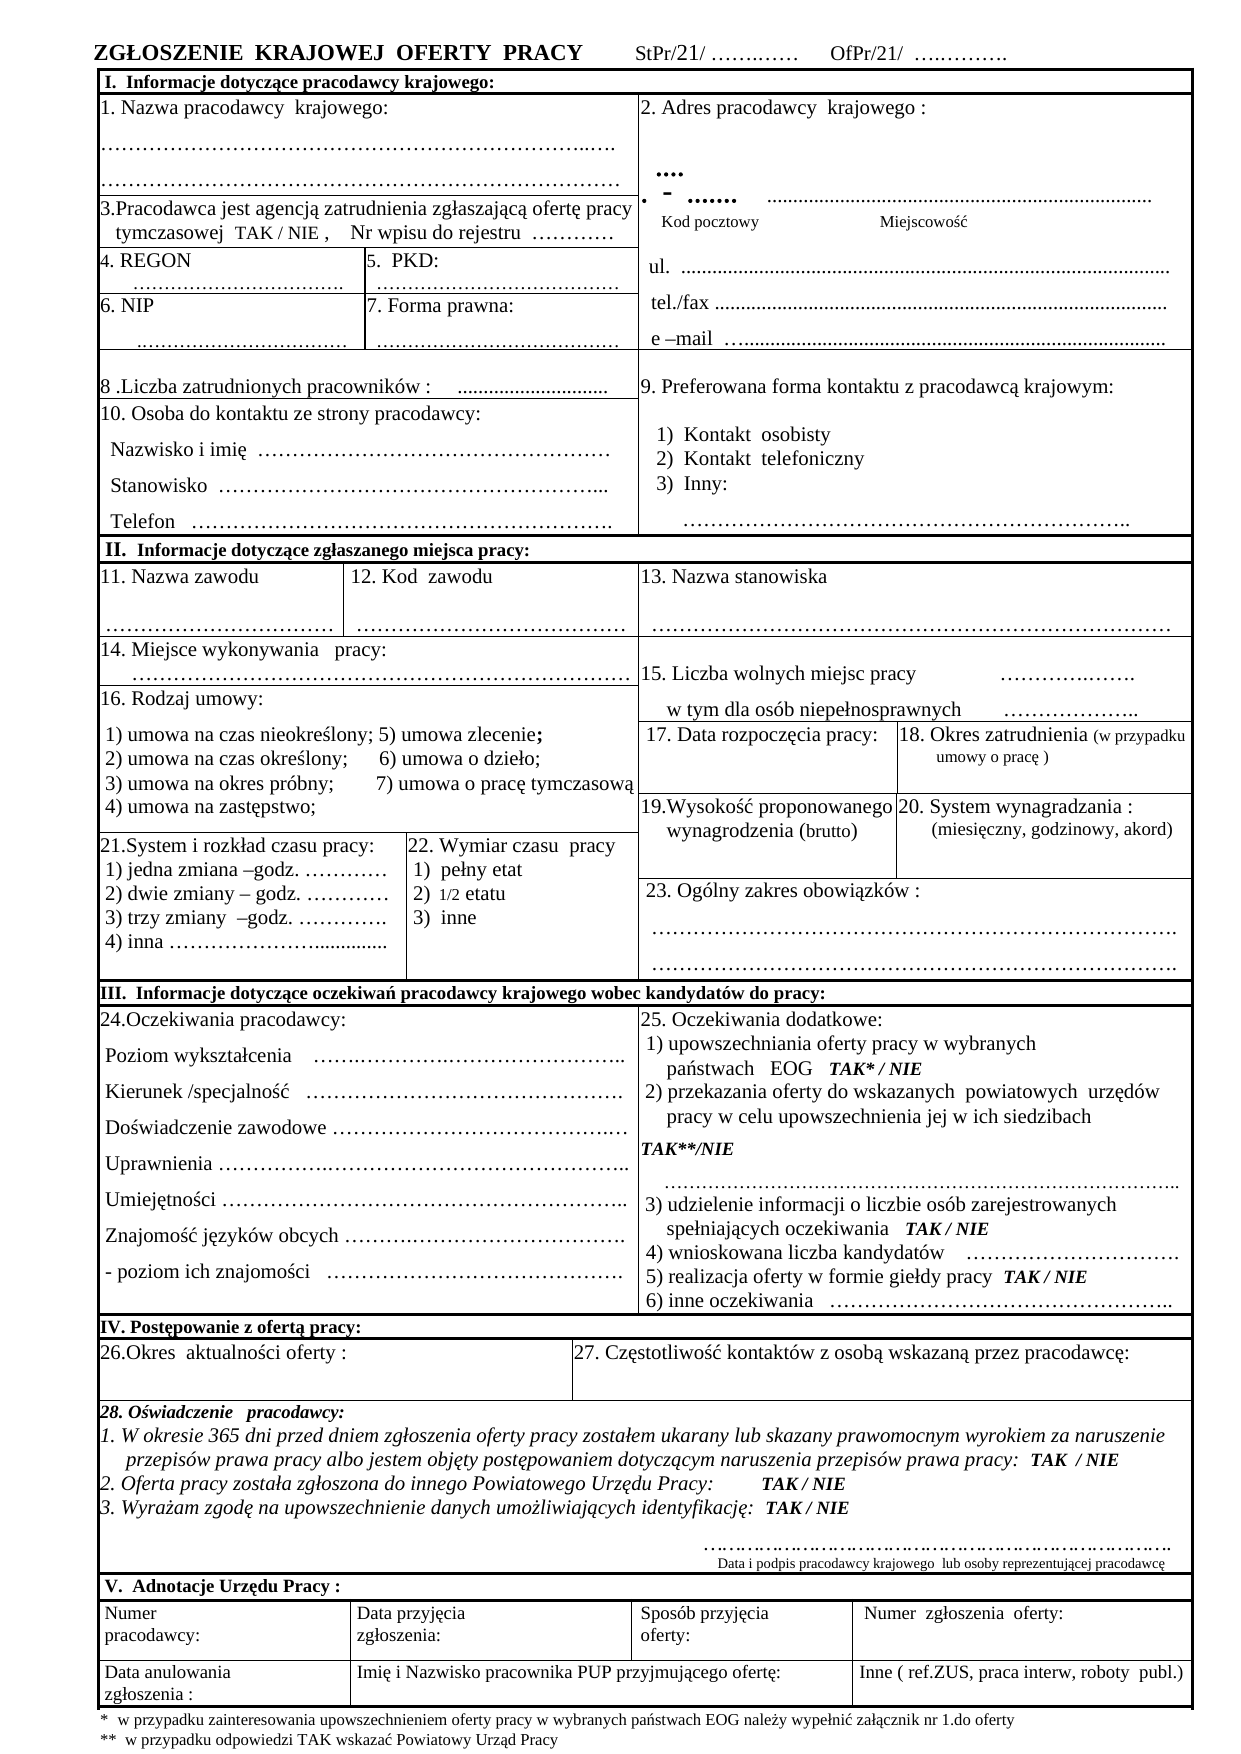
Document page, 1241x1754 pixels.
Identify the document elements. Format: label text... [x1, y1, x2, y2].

table_cell 13. Nazwa stanowiska ………………………………………………………………… [639, 564, 1191, 636]
table_cell 14. Miejsce wykonywania pracy: ……………………………………………………………… [100, 637, 638, 685]
table_cell Data anulowania zgłoszenia : [100, 1661, 350, 1705]
table_cell Imię i Nazwisko pracownika PUP przyjmującego ofertę: [351, 1661, 852, 1705]
table_cell 28. Oświadczenie pracodawcy: 1. W okresie 365 dni przed dniem zgłoszenia oferty pracy zostałem ukarany lub skazany prawomocnym wyrokiem za naruszenie przepisów prawa pracy albo jestem objęty postępowaniem dotyczącym naruszenia przepisów prawa pracy: TAK / NIE 2. Oferta pracy została zgłoszona do innego Powiatowego Urzędu Pracy: TAK / NIE 3. Wyrażam zgodę na upowszechnienie danych umożliwiających identyfikację: TAK / NIE …………………………………………………………………. Data i podpis pracodawcy krajowego lub osoby reprezentującej pracodawcę [100, 1401, 1191, 1572]
table_cell Numer zgłoszenia oferty: [853, 1602, 1191, 1660]
table_cell Nazwisko i imię …………………………………………… Stanowisko ………………………………………………... Telefon ……………………………………………………. [100, 438, 638, 533]
table_cell 21.System i rozkład czasu pracy: 1) jedna zmiana –godz. ………… 2) dwie zmiany – godz. ………… 3) trzy zmiany –godz. …………. 4) inna ………………….............. [100, 833, 406, 979]
table_cell * w przypadku zainteresowania upowszechnieniem oferty pracy w wybranych państwach EOG należy wypełnić załącznik nr 1.do oferty ** w przypadku odpowiedzi TAK wskazać Powiatowy Urząd Pracy [98, 1710, 1192, 1754]
table_cell 3.Pracodawca jest agencją zatrudnienia zgłaszającą ofertę pracy tymczasowej TAK / NIE , Nr wpisu do rejestru ………… [100, 196, 638, 247]
table_cell [639, 1575, 1191, 1599]
table_cell V. Adnotacje Urzędu Pracy : [100, 1575, 639, 1599]
table_cell 6. NIP .…………………………… [100, 294, 364, 349]
table_cell 7. Forma prawna: ………………………………… [366, 294, 638, 349]
table_cell 12. Kod zawodu ………………………………… [344, 564, 638, 636]
table_header I. Informacje dotyczące pracodawcy krajowego: [100, 71, 1191, 92]
table_cell 18. Okres zatrudnienia (w przypadku umowy o pracę ) [898, 722, 1191, 793]
table_cell III. Informacje dotyczące oczekiwań pracodawcy krajowego wobec kandydatów do pracy: [100, 982, 1191, 1004]
table_cell II. Informacje dotyczące zgłaszanego miejsca pracy: [100, 537, 1191, 561]
table_cell 10. Osoba do kontaktu ze strony pracodawcy: [100, 399, 638, 437]
table_cell 25. Oczekiwania dodatkowe: [639, 1007, 1191, 1031]
table_cell 1. Nazwa pracodawcy krajowego: ……………………………………………………………..….……………………………………………………………………. [100, 95, 638, 195]
table_cell 16. Rodzaj umowy: 1) umowa na czas nieokreślony; 5) umowa zlecenie; 2) umowa na czas określony; 6) umowa o dzieło; 3) umowa na okres próbny; 7) umowa o pracę tymczasową 4) umowa na zastępstwo; [100, 686, 638, 832]
table_cell 15. Liczba wolnych miejsc pracy ………….……. w tym dla osób niepełnosprawnych ……………….. [639, 637, 1191, 721]
table_cell 11. Nazwa zawodu …………………………… [100, 564, 343, 636]
table_cell 9. Preferowana forma kontaktu z pracodawcą krajowym: 1) Kontakt osobisty 2) Kontakt telefoniczny 3) Inny: ……………………………………………………….. [639, 350, 1191, 533]
table_cell [632, 1602, 639, 1660]
table_cell 26.Okres aktualności oferty : [100, 1340, 572, 1400]
table_cell 4. REGON …………………………….  [100, 248, 364, 292]
table_cell 27. Częstotliwość kontaktów z osobą wskazaną przez pracodawcę: [573, 1340, 1191, 1400]
table_cell IV. Postępowanie z ofertą pracy: [100, 1316, 1191, 1337]
table_cell Numer pracodawcy: [100, 1602, 350, 1660]
table_cell 19.Wysokość proponowanego wynagrodzenia (brutto) [639, 794, 896, 878]
table_cell Data przyjęcia zgłoszenia: [351, 1602, 631, 1660]
text ZGŁOSZENIE KRAJOWEJ OFERTY PRACY StPr/21/ …….…… OfPr/21/ ….………. [47, 39, 1217, 66]
table_cell 22. Wymiar czasu pracy 1) pełny etat 2) 1/2 etatu 3) inne [407, 833, 638, 979]
table_cell 1) upowszechniania oferty pracy w wybranych państwach EOG TAK* / NIE 2) przekazania oferty do wskazanych powiatowych urzędów pracy w celu upowszechnienia jej w ich siedzibach TAK**/NIE ……………………………………………………………………….. 3) udzielenie informacji o liczbie osób zarejestrowanych spełniających oczekiwania TAK / NIE 4) wnioskowana liczba kandydatów …………………………. 5) realizacja oferty w formie giełdy pracy TAK / NIE 6) inne oczekiwania ………………………………………….. [639, 1031, 1191, 1312]
table_cell 5. PKD: ………………………………… [366, 248, 638, 292]
table_cell 2. Adres pracodawcy krajowego : .......................................................................... Kod pocztowy Miejscowość ul. .............................................................................................. tel./fax ....................................................................................... e –mail …................................................................................. www. ....................................................................................... www ……………………..……….............................. [639, 95, 1191, 349]
table_cell Inne ( ref.ZUS, praca interw, roboty publ.) [853, 1661, 1191, 1705]
table_cell 20. System wynagradzania : (miesięczny, godzinowy, akord) [897, 794, 1191, 878]
table_cell 24.Oczekiwania pracodawcy: Poziom wykształcenia …….………….…………………….. Kierunek /specjalność ………………………………………. Doświadczenie zawodowe ………………………………….… Uprawnienia …………….…………………………………….. Umiejętności ………………………………………………….. Znajomość języków obcych ……….…………………………. - poziom ich znajomości ……………………………………. [100, 1007, 638, 1312]
table_cell 23. Ogólny zakres obowiązków : …………………………………………………………………. …………………………………………………………………. [639, 879, 1191, 979]
table_cell 8 .Liczba zatrudnionych pracowników : ............................. [100, 350, 638, 398]
table_cell Sposób przyjęcia oferty: [639, 1602, 852, 1660]
table_cell 17. Data rozpoczęcia pracy: [639, 722, 897, 793]
